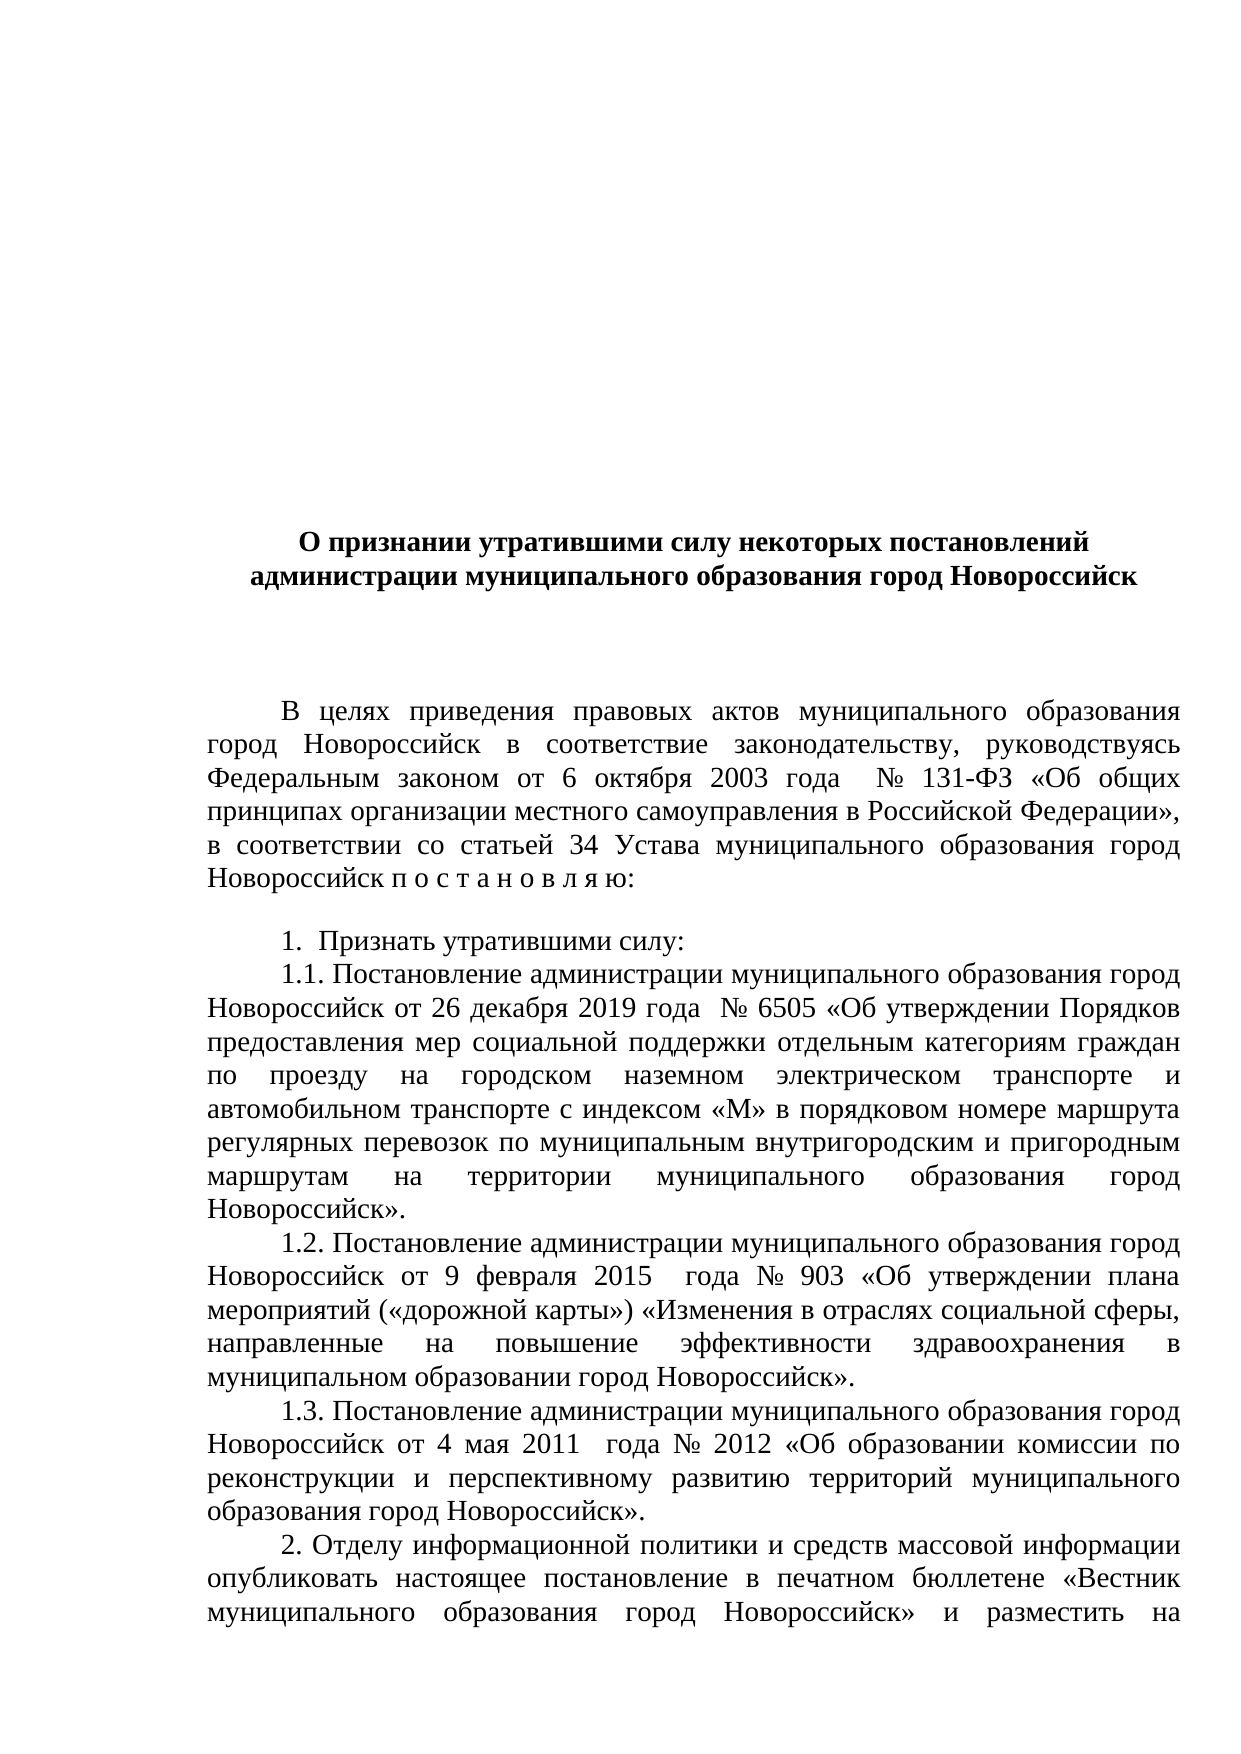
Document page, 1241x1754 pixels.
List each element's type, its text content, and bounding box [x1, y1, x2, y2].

list Признать утратившими силу: [281, 923, 1181, 957]
title О признании утратившими силу некоторых постановлений администрации муниципального образования город Новороссийск [207, 524, 1181, 592]
text 1.2. Постановление администрации муниципального образования город Новороссийск от 9 февраля 2015 года № 903 «Об утверждении плана мероприятий («дорожной карты») «Изменения в отраслях социальной сферы, направленные на повышение эффективности здравоохранения в муниципальном образовании город Новороссийск». [207, 1225, 1181, 1393]
text 1.1. Постановление администрации муниципального образования город Новороссийск от 26 декабря 2019 года № 6505 «Об утверждении Порядков предоставления мер социальной поддержки отдельным категориям граждан по проезду на городском наземном электрическом транспорте и автомобильном транспорте с индексом «М» в порядковом номере маршрута регулярных перевозок по муниципальным внутригородским и пригородным маршрутам на территории муниципального образования город Новороссийск». [207, 957, 1181, 1225]
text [207, 1527, 1181, 1627]
text 1.3. Постановление администрации муниципального образования город Новороссийск от 4 мая 2011 года № 2012 «Об образовании комиссии по реконструкции и перспективному развитию территорий муниципального образования город Новороссийск». [207, 1393, 1181, 1527]
text В целях приведения правовых актов муниципального образования город Новороссийск в соответствие законодательству, руководствуясь Федеральным законом от 6 октября 2003 года № 131-ФЗ «Об общих принципах организации местного самоуправления в Российской Федерации», в соответствии со статьей 34 Устава муниципального образования город Новороссийск п о с т а н о в л я ю: [207, 693, 1181, 894]
